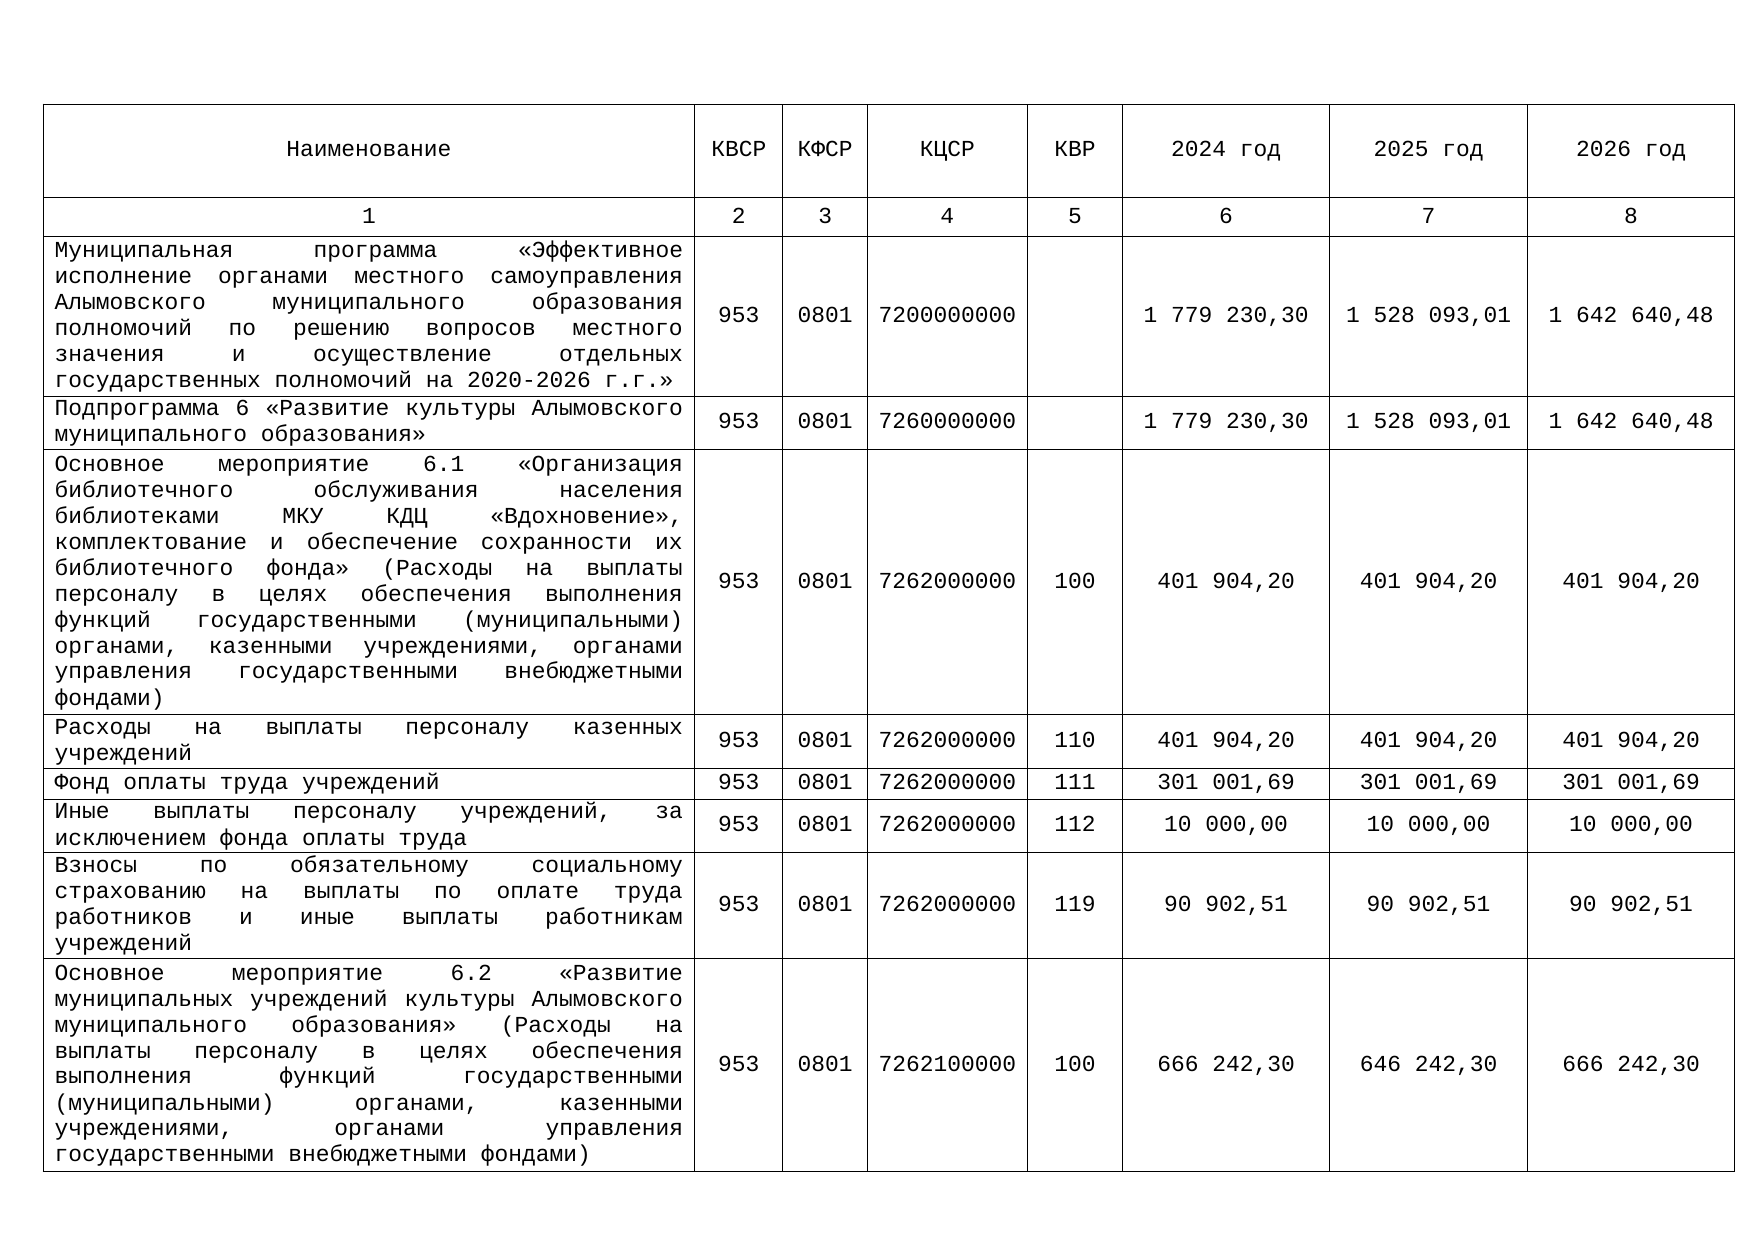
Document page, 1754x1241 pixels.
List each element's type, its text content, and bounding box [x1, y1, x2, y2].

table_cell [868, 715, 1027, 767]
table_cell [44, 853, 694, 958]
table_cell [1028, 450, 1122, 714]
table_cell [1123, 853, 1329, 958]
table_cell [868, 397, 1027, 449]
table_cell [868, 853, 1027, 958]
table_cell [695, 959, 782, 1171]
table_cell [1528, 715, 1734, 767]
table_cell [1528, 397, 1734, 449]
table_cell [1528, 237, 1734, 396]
table_cell 3 [783, 198, 867, 236]
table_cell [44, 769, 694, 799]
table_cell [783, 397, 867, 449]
table_cell 6 [1123, 198, 1329, 236]
table_header Наименование [44, 105, 694, 197]
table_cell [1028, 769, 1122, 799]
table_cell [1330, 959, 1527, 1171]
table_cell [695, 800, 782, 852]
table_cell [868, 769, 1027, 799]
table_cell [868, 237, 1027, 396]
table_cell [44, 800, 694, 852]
table_header 2026 год [1528, 105, 1734, 197]
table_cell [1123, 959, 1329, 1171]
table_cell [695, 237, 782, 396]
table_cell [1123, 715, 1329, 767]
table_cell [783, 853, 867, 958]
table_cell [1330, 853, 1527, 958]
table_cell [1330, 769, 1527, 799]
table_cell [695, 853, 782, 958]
table_cell 1 [44, 198, 694, 236]
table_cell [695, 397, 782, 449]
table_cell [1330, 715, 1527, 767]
table_header 2024 год [1123, 105, 1329, 197]
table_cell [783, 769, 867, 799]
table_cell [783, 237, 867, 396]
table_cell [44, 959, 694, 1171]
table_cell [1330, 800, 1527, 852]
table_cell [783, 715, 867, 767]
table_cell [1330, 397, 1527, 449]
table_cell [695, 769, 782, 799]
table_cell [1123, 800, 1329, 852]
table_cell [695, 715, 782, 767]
table_header КФСР [783, 105, 867, 197]
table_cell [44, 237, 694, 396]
table_cell 2 [695, 198, 782, 236]
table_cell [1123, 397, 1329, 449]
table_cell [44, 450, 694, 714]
table_header КЦСР [868, 105, 1027, 197]
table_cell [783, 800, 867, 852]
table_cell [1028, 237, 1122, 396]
table_cell 5 [1028, 198, 1122, 236]
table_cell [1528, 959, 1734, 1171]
table_header КВСР [695, 105, 782, 197]
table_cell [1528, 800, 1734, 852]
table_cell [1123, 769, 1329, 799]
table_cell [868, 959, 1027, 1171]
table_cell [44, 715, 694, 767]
table_header КВР [1028, 105, 1122, 197]
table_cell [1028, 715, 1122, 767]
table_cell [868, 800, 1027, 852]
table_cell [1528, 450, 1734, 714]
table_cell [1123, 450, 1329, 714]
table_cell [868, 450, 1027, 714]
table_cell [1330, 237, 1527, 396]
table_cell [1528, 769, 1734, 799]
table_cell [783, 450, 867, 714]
table_cell 7 [1330, 198, 1527, 236]
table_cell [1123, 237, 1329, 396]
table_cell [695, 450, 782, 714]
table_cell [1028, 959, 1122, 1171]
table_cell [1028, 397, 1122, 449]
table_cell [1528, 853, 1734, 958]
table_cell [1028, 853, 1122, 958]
table_cell 8 [1528, 198, 1734, 236]
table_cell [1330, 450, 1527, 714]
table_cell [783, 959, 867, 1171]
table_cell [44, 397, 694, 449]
table_header 2025 год [1330, 105, 1527, 197]
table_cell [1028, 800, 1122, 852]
table_cell 4 [868, 198, 1027, 236]
